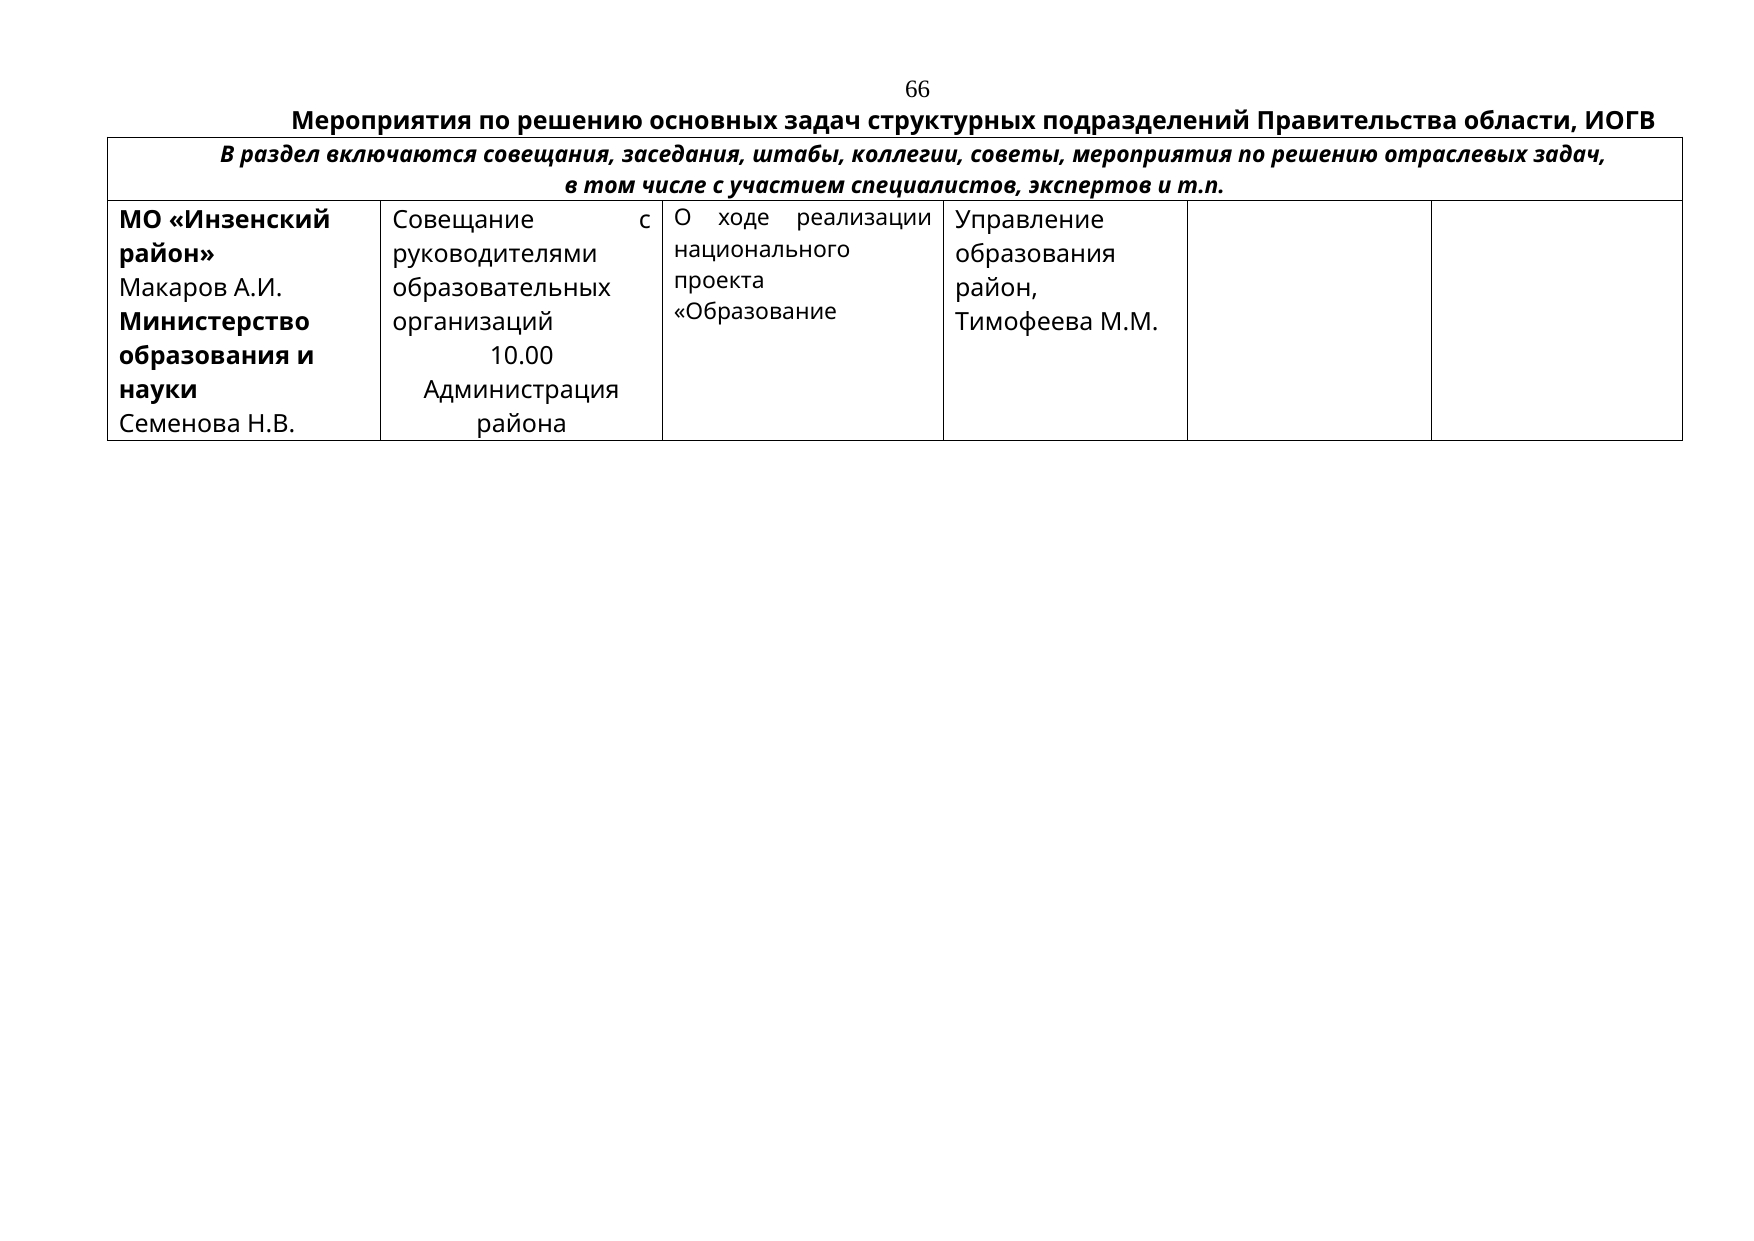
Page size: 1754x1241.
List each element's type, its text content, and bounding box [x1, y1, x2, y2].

table_cell [1188, 201, 1431, 440]
table_cell [1432, 201, 1682, 440]
text Мероприятия по решению основных задач структурных подразделений Правительства области, ИОГВ [231, 103, 1716, 137]
table_cell МО «Инзенский район» Макаров А.И. Министерство образования и науки Семенова Н.В. [108, 201, 380, 440]
table_cell Управление образования район, Тимофеева М.М. [944, 201, 1187, 440]
table_cell О ходе реализации национального проекта «Образование [663, 201, 943, 440]
table_header В раздел включаются совещания, заседания, штабы, коллегии, советы, мероприятия по решению отраслевых задач, в том числе с участием специалистов, экспертов и т.п. [108, 138, 1682, 200]
table_cell Совещание с руководителями образовательных организаций 10.00 Администрация района [381, 201, 662, 440]
